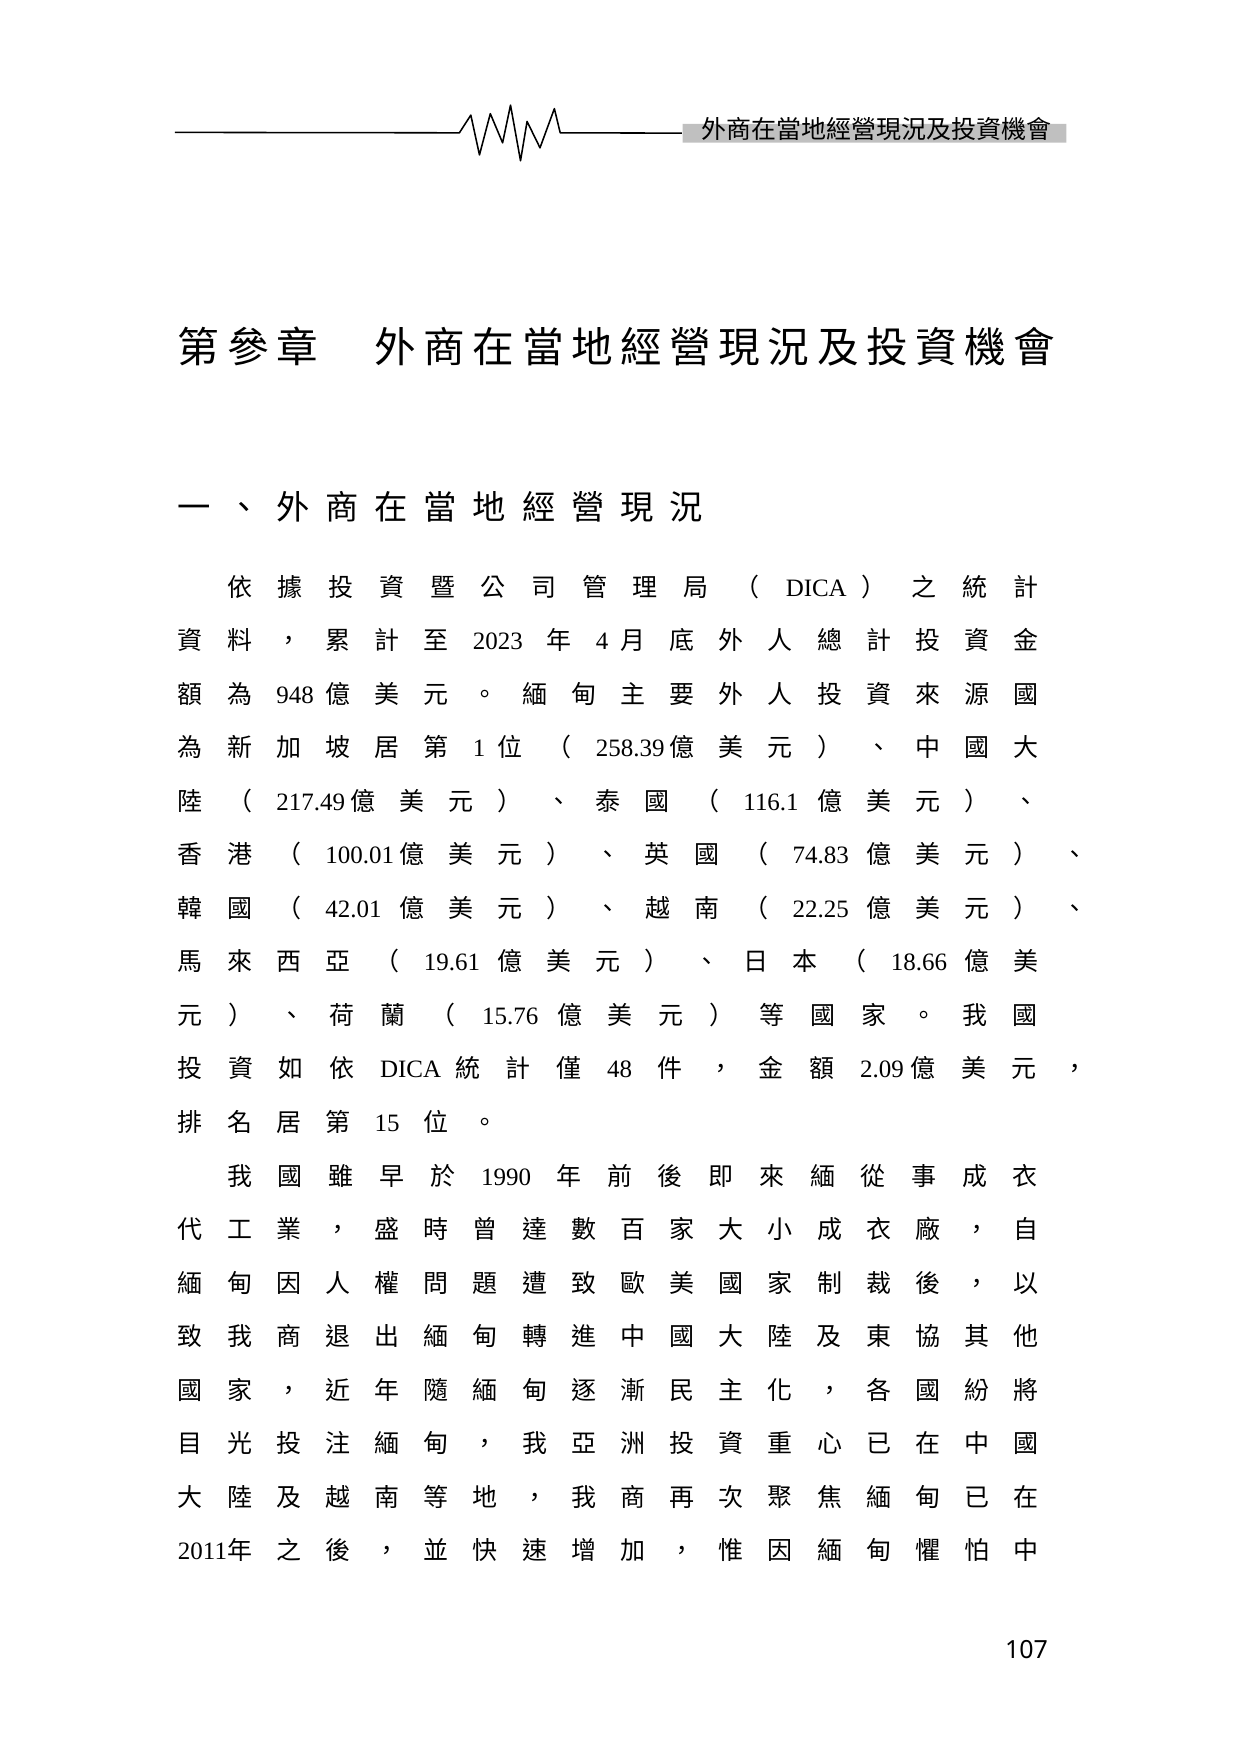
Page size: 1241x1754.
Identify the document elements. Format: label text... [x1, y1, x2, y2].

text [178, 1147, 1063, 1576]
text 依據投資暨公司管理局（DICA）之統計資料，累計至2023年4月底外人總計投資金額為948億美元。緬甸主要外人投資來源國為新加坡居第1位（258.39億美元）、中國大陸（217.49億美元）、泰國（116.1億美元）、香港（100.01億美元）、英國（74.83億美元）、韓國（42.01億美元）、越南（22.25億美元）、馬來西亞（19.61億美元）、日本（18.66億美元）、荷蘭（15.76億美元）等國家。我國投資如依DICA統計僅48件，金額2.09億美元，排名居第15位。 [178, 558, 1063, 1147]
text 一、外商在當地經營現況 [178, 478, 1063, 532]
text 第參章 外商在當地經營現況及投資機會 [178, 291, 1063, 398]
